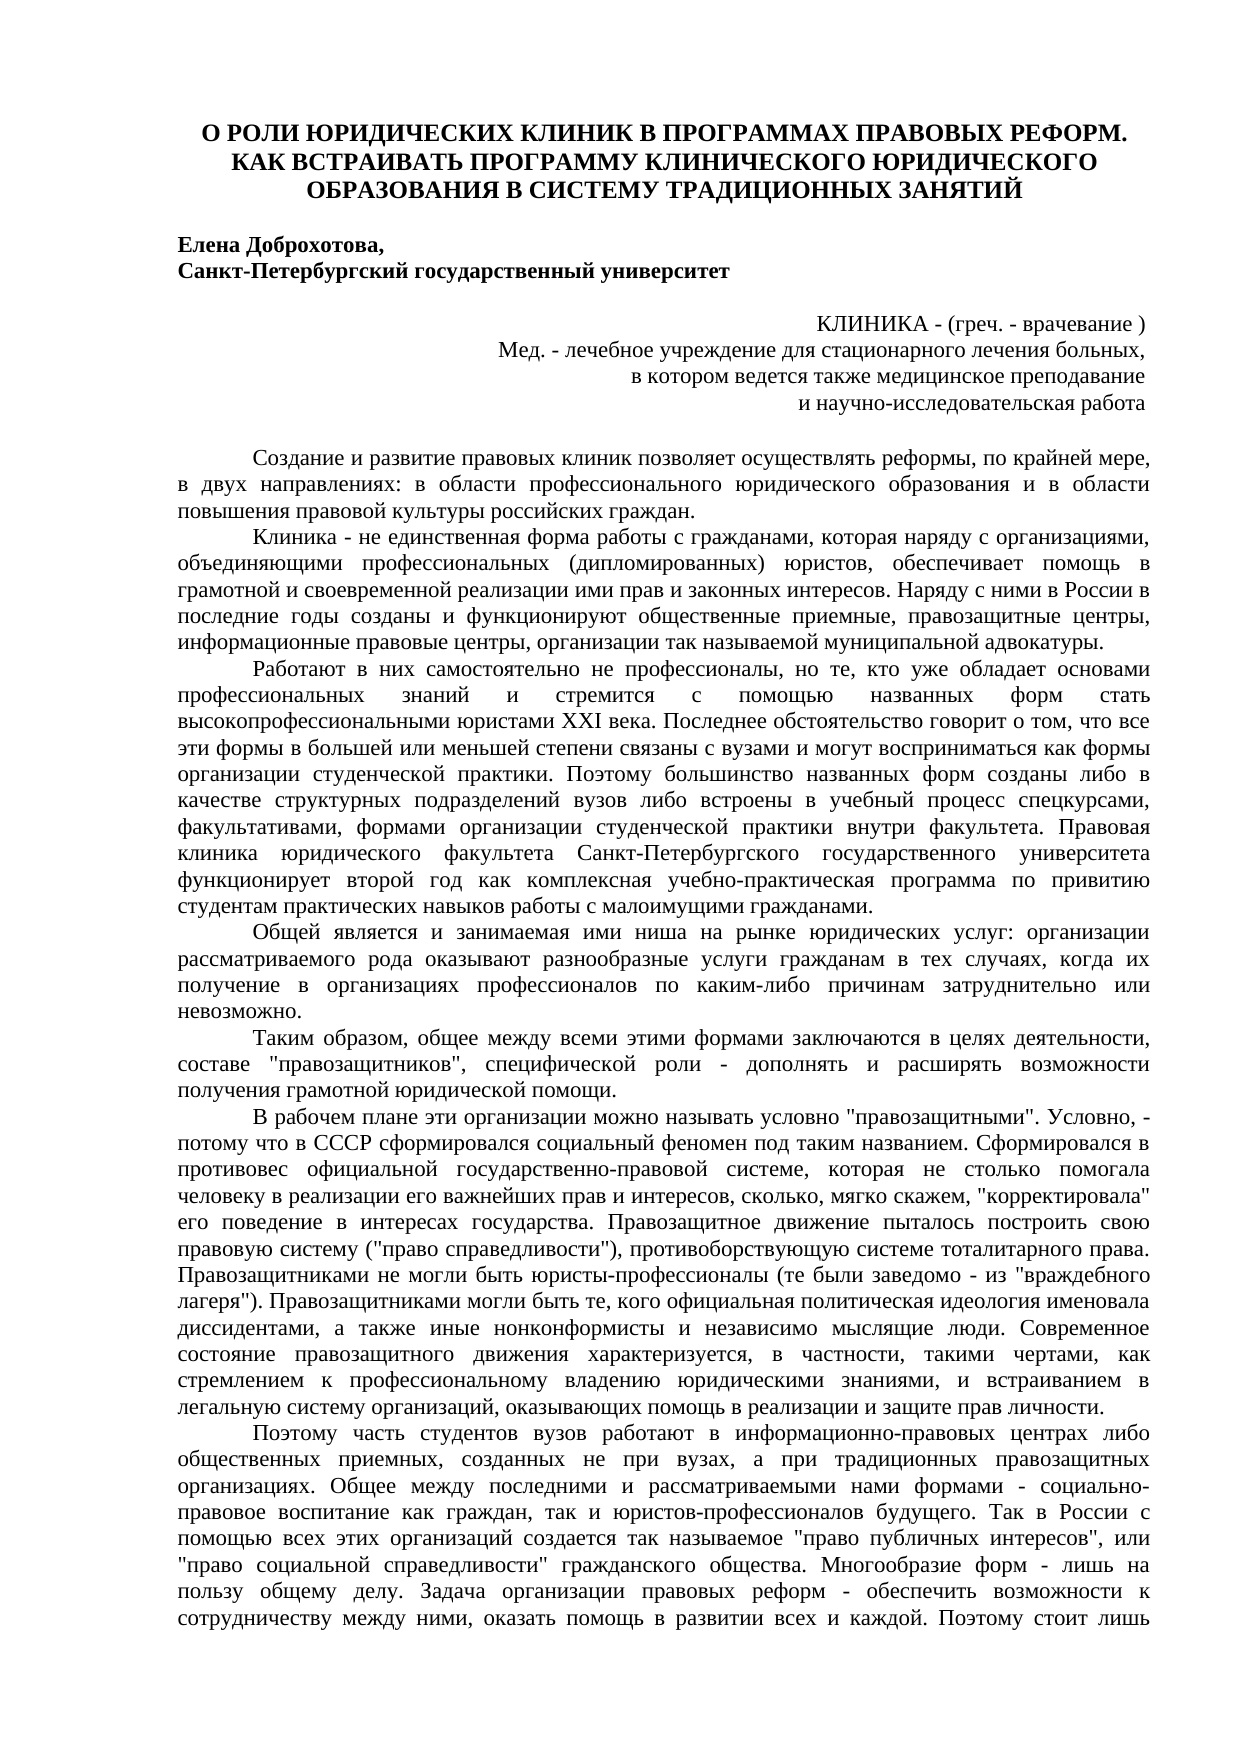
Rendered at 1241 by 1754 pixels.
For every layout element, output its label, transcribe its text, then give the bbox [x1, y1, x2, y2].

text КЛИНИКА - (греч. - врачевание ) Мед. - лечебное учреждение для стационарного лечения больных, в котором ведется также медицинское преподавание и научно-исследовательская работа [177, 310, 1152, 444]
text О роли юридических клиник в программах правовых реформ. Как встраивать программу клинического юридического образования в систему традиционных занятий [177, 118, 1152, 204]
subtitle Санкт-Петербургский государственный университет [177, 257, 1152, 283]
text Работают в них самостоятельно не профессионалы, но те, кто уже обладает основами профессиональных знаний и стремится с помощью названных форм стать высокопрофессиональными юристами XXI века. Последнее обстоятельство говорит о том, что все эти формы в большей или меньшей степени связаны с вузами и могут восприниматься как формы организации студенческой практики. Поэтому большинство названных форм созданы либо в качестве структурных подразделений вузов либо встроены в учебный процесс спецкурсами, факультативами, формами организации студенческой практики внутри факультета. Правовая клиника юридического факультета Санкт-Петербургского государственного университета функционирует второй год как комплексная учебно-практическая программа по привитию студентам практических навыков работы с малоимущими гражданами. [177, 655, 1152, 918]
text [177, 1419, 1152, 1630]
text Общей является и занимаемая ими ниша на рынке юридических услуг: организации рассматриваемого рода оказывают разнообразные услуги гражданам в тех случаях, когда их получение в организациях профессионалов по каким-либо причинам затруднительно или невозможно. [177, 918, 1152, 1024]
text В рабочем плане эти организации можно называть условно "правозащитными". Условно, - потому что в СССР сформировался социальный феномен под таким названием. Сформировался в противовес официальной государственно-правовой системе, которая не столько помогала человеку в реализации его важнейших прав и интересов, сколько, мягко скажем, "корректировала" его поведение в интересах государства. Правозащитное движение пыталось построить свою правовую систему ("право справедливости"), противоборствующую системе тоталитарного права. Правозащитниками не могли быть юристы-профессионалы (те были заведомо - из "враждебного лагеря"). Правозащитниками могли быть те, кого официальная политическая идеология именовала диссидентами, а также иные нонконформисты и независимо мыслящие люди. Современное состояние правозащитного движения характеризуется, в частности, такими чертами, как стремлением к профессиональному владению юридическими знаниями, и встраиванием в легальную систему организаций, оказывающих помощь в реализации и защите прав личности. [177, 1103, 1152, 1419]
text Таким образом, общее между всеми этими формами заключаются в целях деятельности, составе "правозащитников", специфической роли - дополнять и расширять возможности получения грамотной юридической помощи. [177, 1024, 1152, 1103]
text Создание и развитие правовых клиник позволяет осуществлять реформы, по крайней мере, в двух направлениях: в области профессионального юридического образования и в области повышения правовой культуры российских граждан. [177, 444, 1152, 523]
text Елена Доброхотова, [177, 231, 1152, 257]
text Клиника - не единственная форма работы с гражданами, которая наряду с организациями, объединяющими профессиональных (дипломированных) юристов, обеспечивает помощь в грамотной и своевременной реализации ими прав и законных интересов. Наряду с ними в России в последние годы созданы и функционируют общественные приемные, правозащитные центры, информационные правовые центры, организации так называемой муниципальной адвокатуры. [177, 523, 1152, 655]
